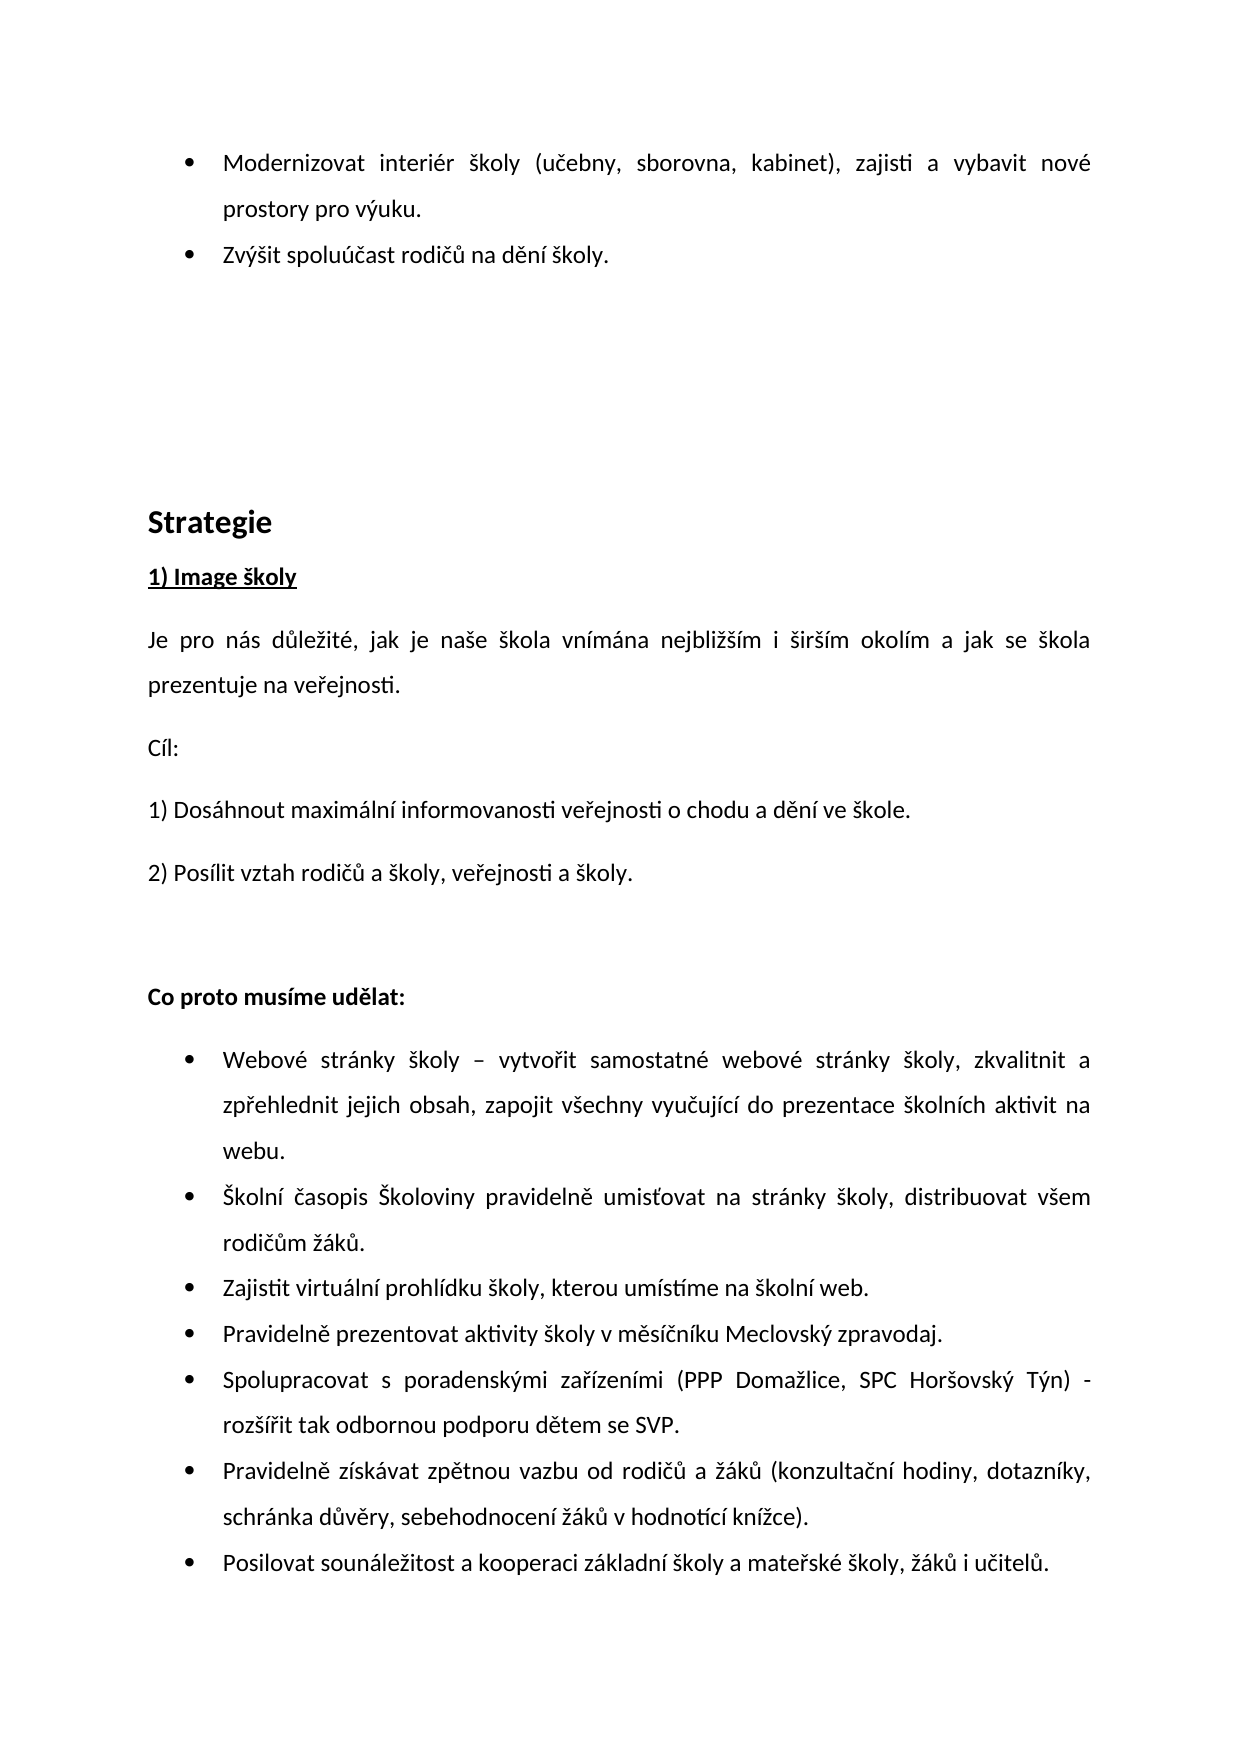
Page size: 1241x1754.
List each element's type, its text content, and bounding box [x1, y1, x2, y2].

list Školní časopis Školoviny pravidelně umisťovat na stránky školy, distribuovat všem rodičům žáků. [185, 1181, 1093, 1257]
text 1) Dosáhnout maximální informovanosti veřejnosti o chodu a dění ve škole. [148, 794, 1093, 825]
text Je pro nás důležité, jak je naše škola vnímána nejbližším i širším okolím a jak se škola prezentuje na veřejnosti. [148, 624, 1093, 700]
text 2) Posílit vztah rodičů a školy, veřejnosti a školy. [148, 857, 1093, 887]
list Zajistit virtuální prohlídku školy, kterou umístíme na školní web. [185, 1272, 1093, 1303]
list Webové stránky školy – vytvořit samostatné webové stránky školy, zkvalitnit a zpřehlednit jejich obsah, zapojit všechny vyučující do prezentace školních aktivit na webu. [185, 1044, 1093, 1166]
text Co proto musíme udělat: [148, 981, 1093, 1012]
text 1) Image školy [148, 561, 1093, 592]
list Spolupracovat s poradenskými zařízeními (PPP Domažlice, SPC Horšovský Týn) - rozšířit tak odbornou podporu dětem se SVP. [185, 1364, 1093, 1440]
list Modernizovat interiér školy (učebny, sborovna, kabinet), zajisti a vybavit nové prostory pro výuku. [185, 148, 1093, 224]
text Cíl: [148, 732, 1093, 762]
list Pravidelně získávat zpětnou vazbu od rodičů a žáků (konzultační hodiny, dotazníky, schránka důvěry, sebehodnocení žáků v hodnotící knížce). [185, 1455, 1093, 1532]
list Pravidelně prezentovat aktivity školy v měsíčníku Meclovský zpravodaj. [185, 1318, 1093, 1349]
text Strategie [148, 501, 1093, 541]
list Zvýšit spoluúčast rodičů na dění školy. [185, 239, 1093, 269]
list Posilovat sounáležitost a kooperaci základní školy a mateřské školy, žáků i učitelů. [185, 1547, 1093, 1577]
